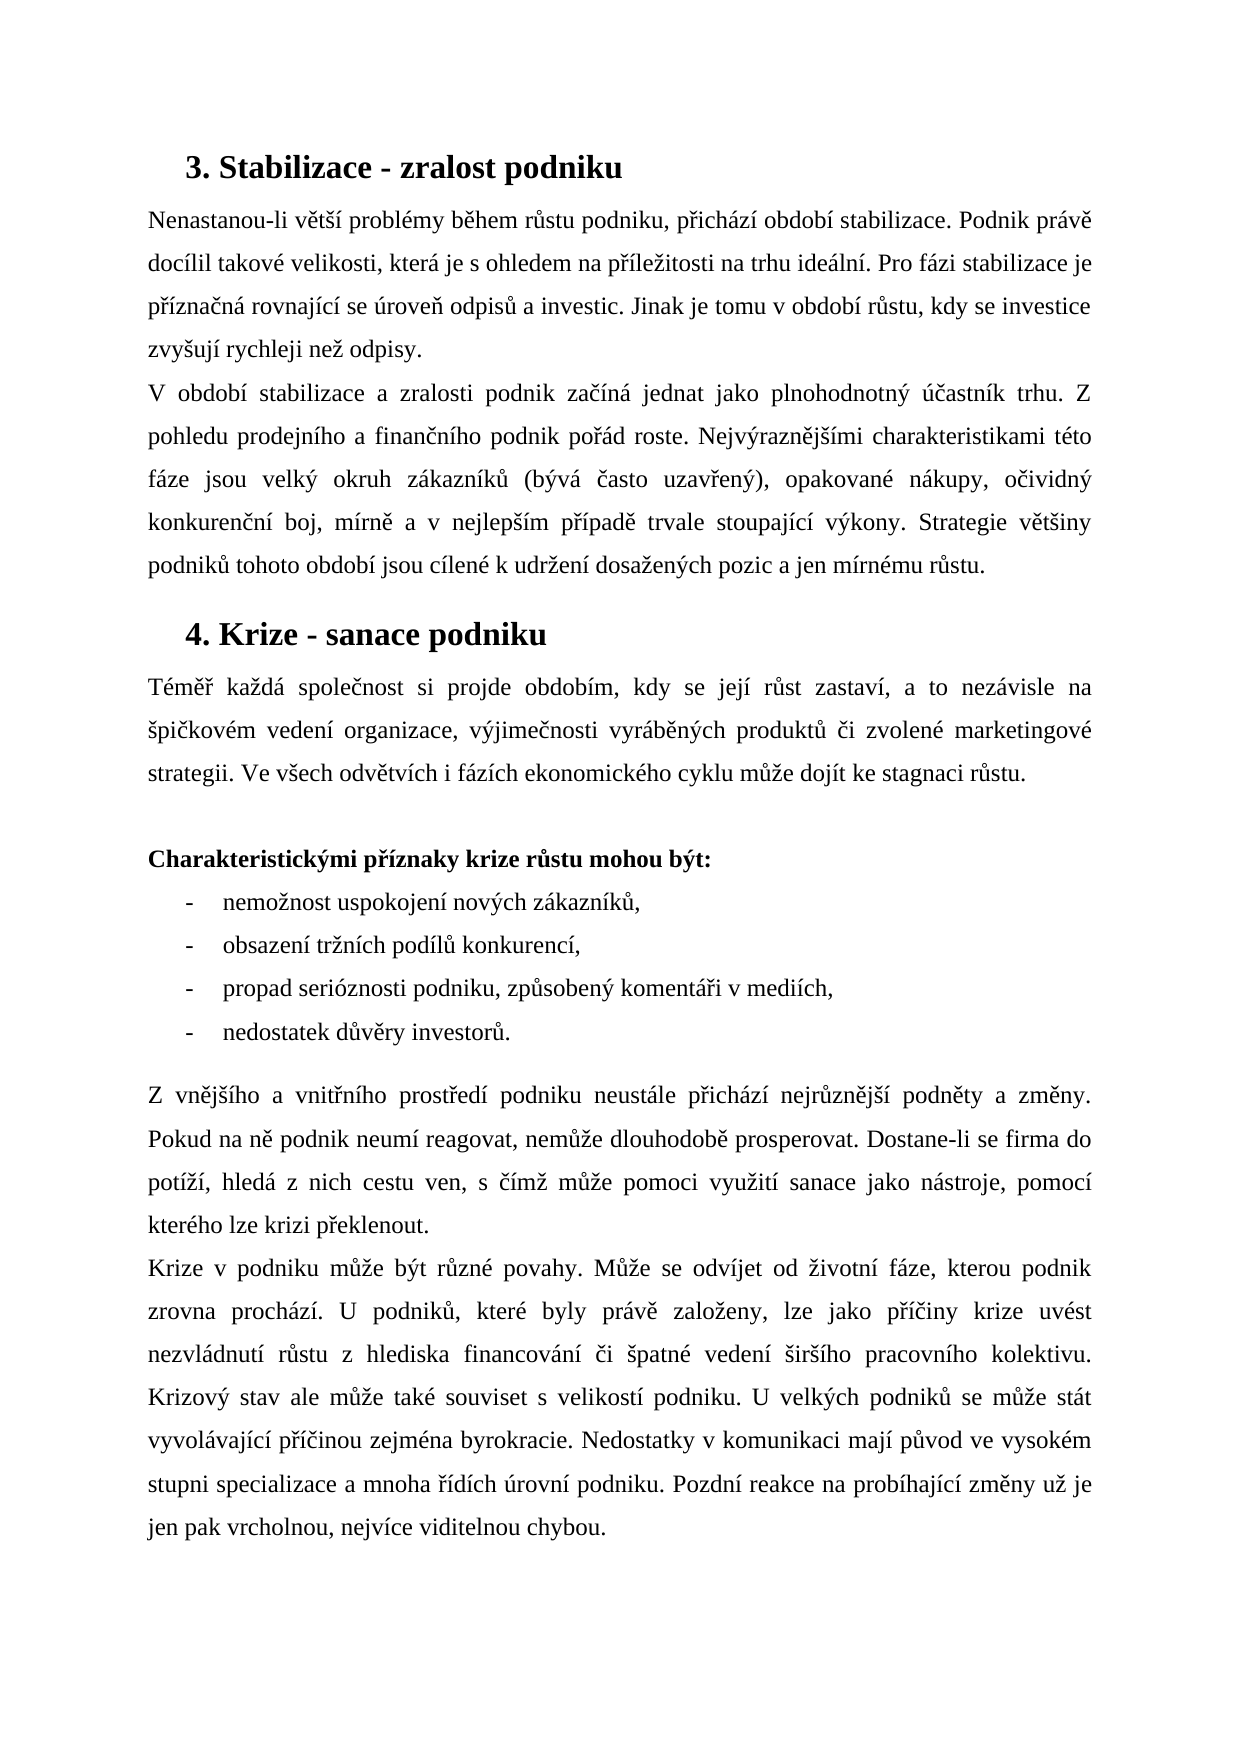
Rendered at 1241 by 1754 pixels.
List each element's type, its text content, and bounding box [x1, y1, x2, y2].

text Téměř každá společnost si projde obdobím, kdy se její růst zastaví, a to nezávisle na špičkovém vedení organizace, výjimečnosti vyráběných produktů či zvolené marketingové strategii. Ve všech odvětvích i fázích ekonomického cyklu může dojít ke stagnaci růstu. [148, 672, 1093, 787]
list nedostatek důvěry investorů. [185, 1017, 1093, 1045]
text V období stabilizace a zralosti podnik začíná jednat jako plnohodnotný účastník trhu. Z pohledu prodejního a finančního podnik pořád roste. Nejvýraznějšími charakteristikami této fáze jsou velký okruh zákazníků (bývá často uzavřený), opakované nákupy, očividný konkurenční boj, mírně a v nejlepším případě trvale stoupající výkony. Strategie většiny podniků tohoto období jsou cílené k udržení dosažených pozic a jen mírnému růstu. [148, 378, 1093, 579]
list propad serióznosti podniku, způsobený komentáři v mediích, [185, 973, 1093, 1002]
list nemožnost uspokojení nových zákazníků, [185, 887, 1093, 916]
text Z vnějšího a vnitřního prostředí podniku neustále přichází nejrůznější podněty a změny. Pokud na ně podnik neumí reagovat, nemůže dlouhodobě prosperovat. Dostane-li se firma do potíží, hledá z nich cestu ven, s čímž může pomoci využití sanace jako nástroje, pomocí kterého lze krizi překlenout. [148, 1081, 1093, 1239]
list obsazení tržních podílů konkurencí, [185, 930, 1093, 959]
subtitle 3. Stabilizace - zralost podniku [185, 148, 1093, 186]
text Krize v podniku může být různé povahy. Může se odvíjet od životní fáze, kterou podnik zrovna prochází. U podniků, které byly právě založeny, lze jako příčiny krize uvést nezvládnutí růstu z hlediska financování či špatné vedení širšího pracovního kolektivu. Krizový stav ale může také souviset s velikostí podniku. U velkých podniků se může stát vyvolávající příčinou zejména byrokracie. Nedostatky v komunikaci mají původ ve vysokém stupni specializace a mnoha řídích úrovní podniku. Pozdní reakce na probíhající změny už je jen pak vrcholnou, nejvíce viditelnou chybou. [148, 1253, 1093, 1541]
text Nenastanou-li větší problémy během růstu podniku, přichází období stabilizace. Podnik právě docílil takové velikosti, která je s ohledem na příležitosti na trhu ideální. Pro fázi stabilizace je příznačná rovnající se úroveň odpisů a investic. Jinak je tomu v období růstu, kdy se investice zvyšují rychleji než odpisy. [148, 205, 1093, 363]
subtitle 4. Krize - sanace podniku [185, 614, 1093, 652]
text Charakteristickými příznaky krize růstu mohou být: [148, 844, 1093, 873]
